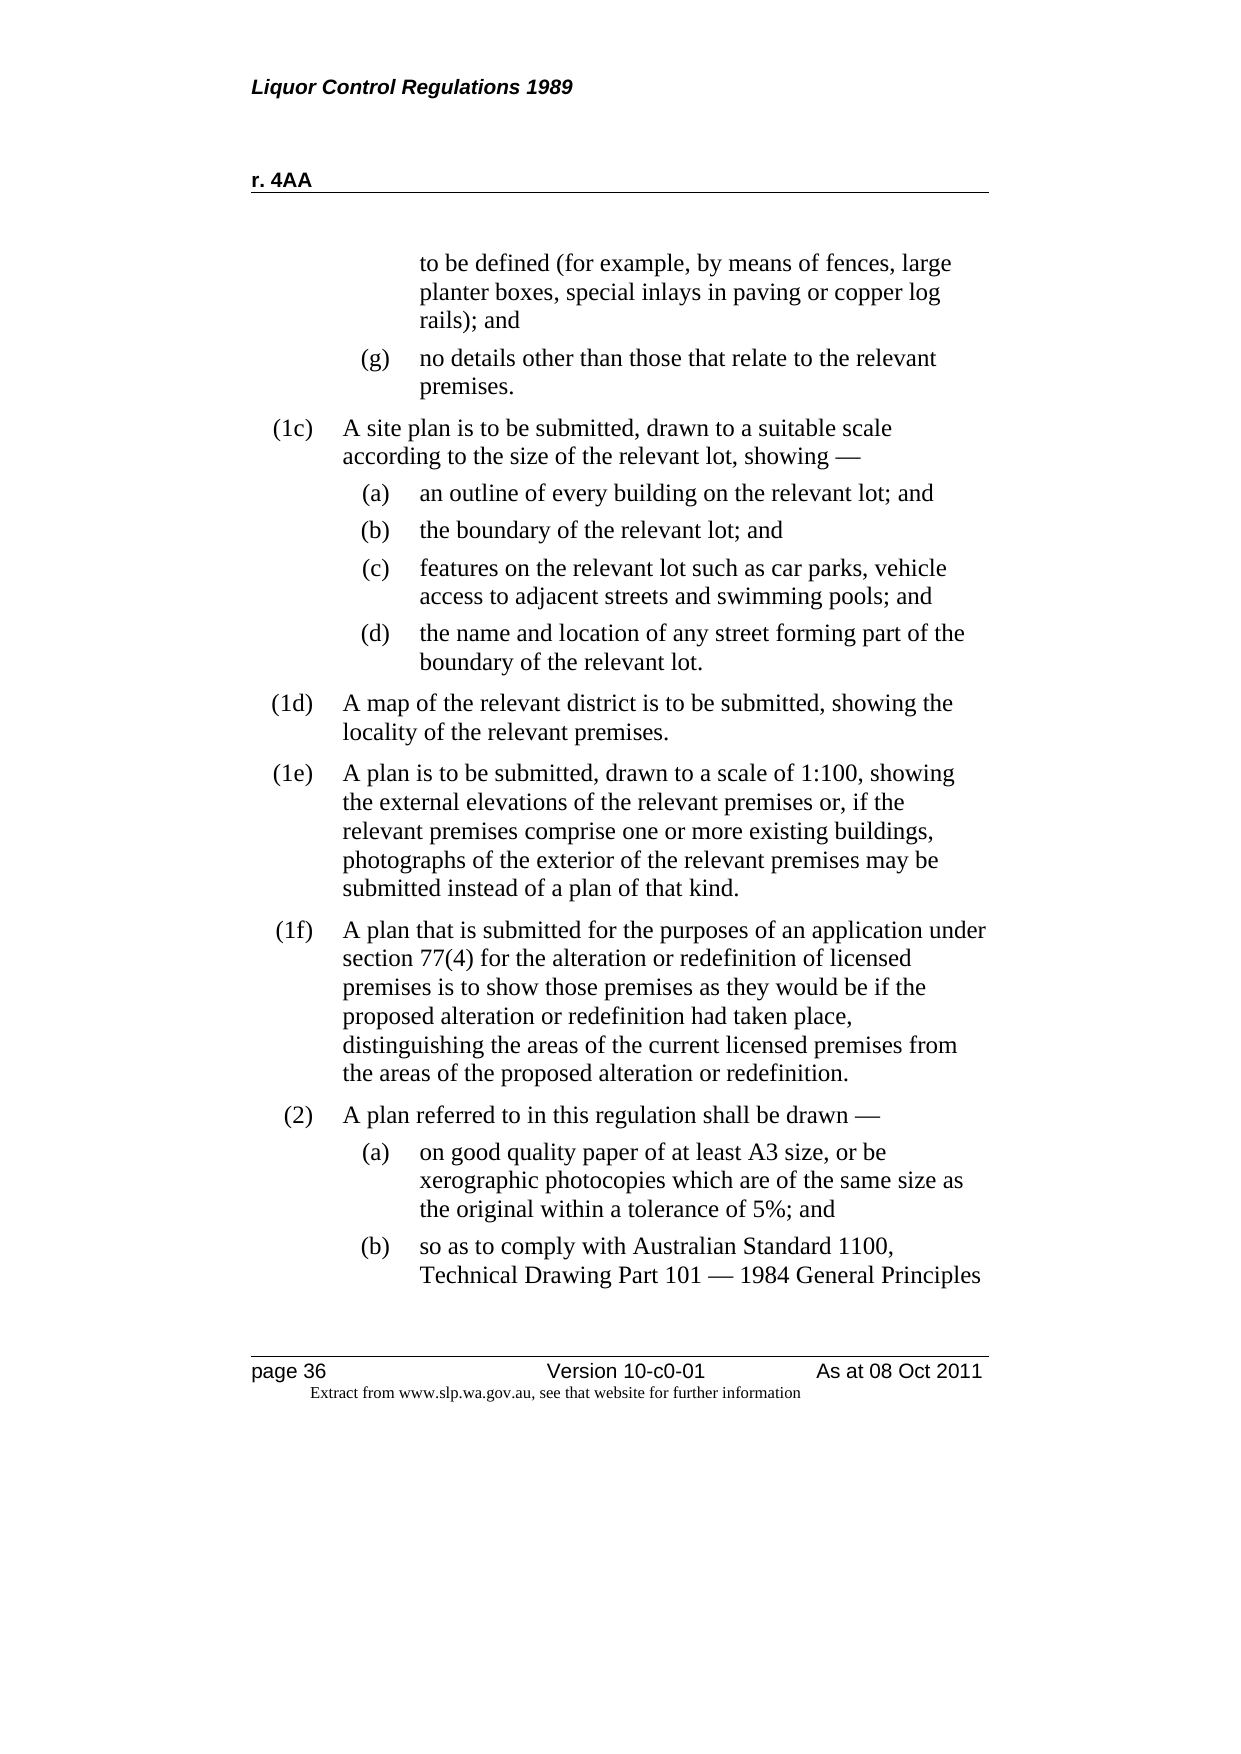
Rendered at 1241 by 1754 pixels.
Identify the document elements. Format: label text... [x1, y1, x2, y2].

text (b) the boundary of the relevant lot; and [251, 516, 989, 544]
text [251, 248, 989, 334]
text (g) no details other than those that relate to the relevant premises. [251, 343, 989, 400]
text (2) A plan referred to in this regulation shall be drawn — [251, 1100, 989, 1128]
text (1d) A map of the relevant district is to be submitted, showing the locality of the relevant premises. [251, 688, 989, 746]
text (d) the name and location of any street forming part of the boundary of the relevant lot. [251, 618, 989, 676]
text (1c) A site plan is to be submitted, drawn to a suitable scale according to the size of the relevant lot, showing — [251, 413, 989, 470]
text (1e) A plan is to be submitted, drawn to a scale of 1:100, showing the external elevations of the relevant premises or, if the relevant premises comprise one or more existing buildings, photographs of the exterior of the relevant premises may be submitted instead of a plan of that kind. [251, 758, 989, 902]
text (c) features on the relevant lot such as car parks, vehicle access to adjacent streets and swimming pools; and [251, 553, 989, 610]
text (a) an outline of every building on the relevant lot; and [251, 478, 989, 507]
text (a) on good quality paper of at least A3 size, or be xerographic photocopies which are of the same size as the original within a tolerance of 5%; and [251, 1137, 989, 1223]
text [251, 1231, 989, 1289]
text (1f) A plan that is submitted for the purposes of an application under section 77(4) for the alteration or redefinition of licensed premises is to show those premises as they would be if the proposed alteration or redefinition had taken place, distinguishing the areas of the current licensed premises from the areas of the proposed alteration or redefinition. [251, 915, 989, 1087]
